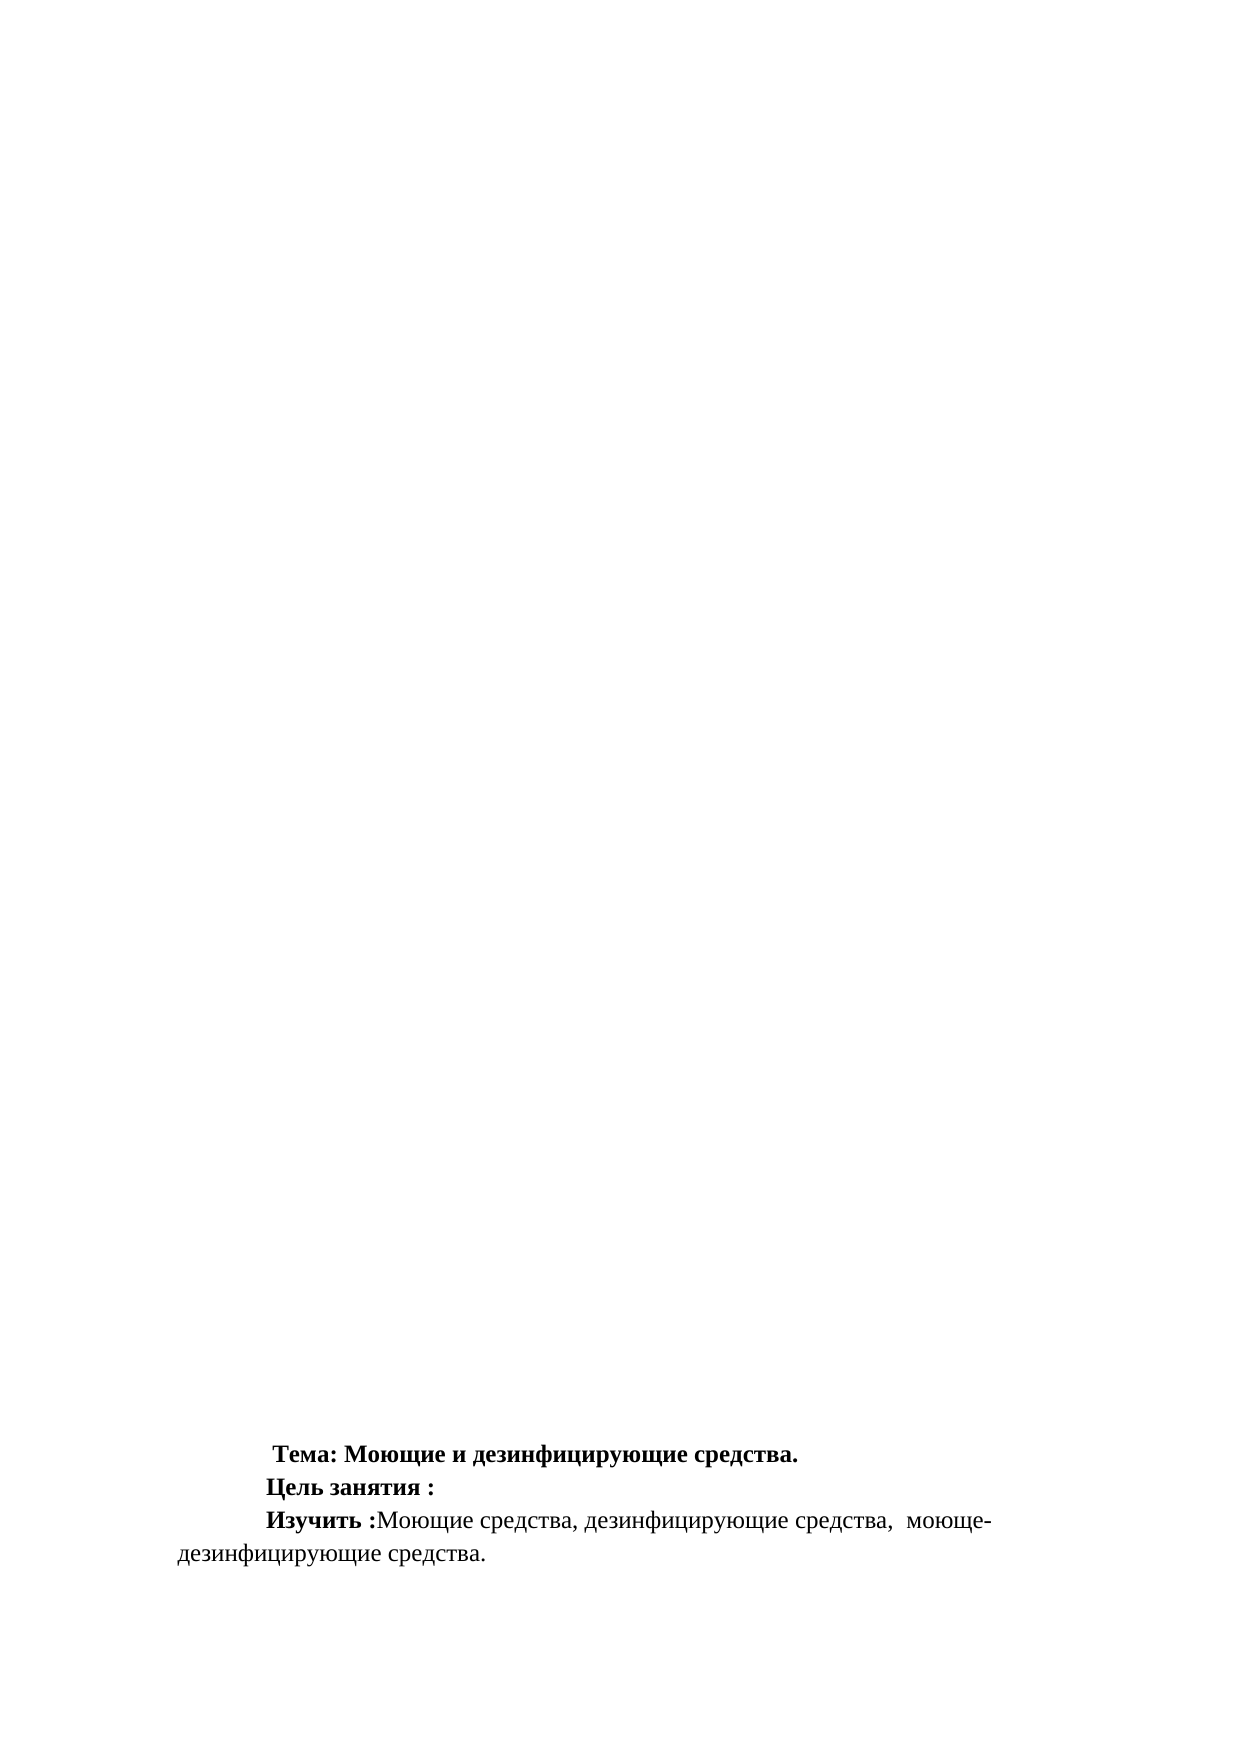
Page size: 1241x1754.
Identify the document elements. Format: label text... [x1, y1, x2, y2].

text Цель занятия : [177, 1472, 1152, 1501]
text Изучить :Mоющие средства, дезинфицирующие средства, моюще-дезинфицирующие средства. [177, 1505, 1152, 1567]
text Тема: Моющие и дезинфицирующие средства. [177, 1439, 1152, 1468]
